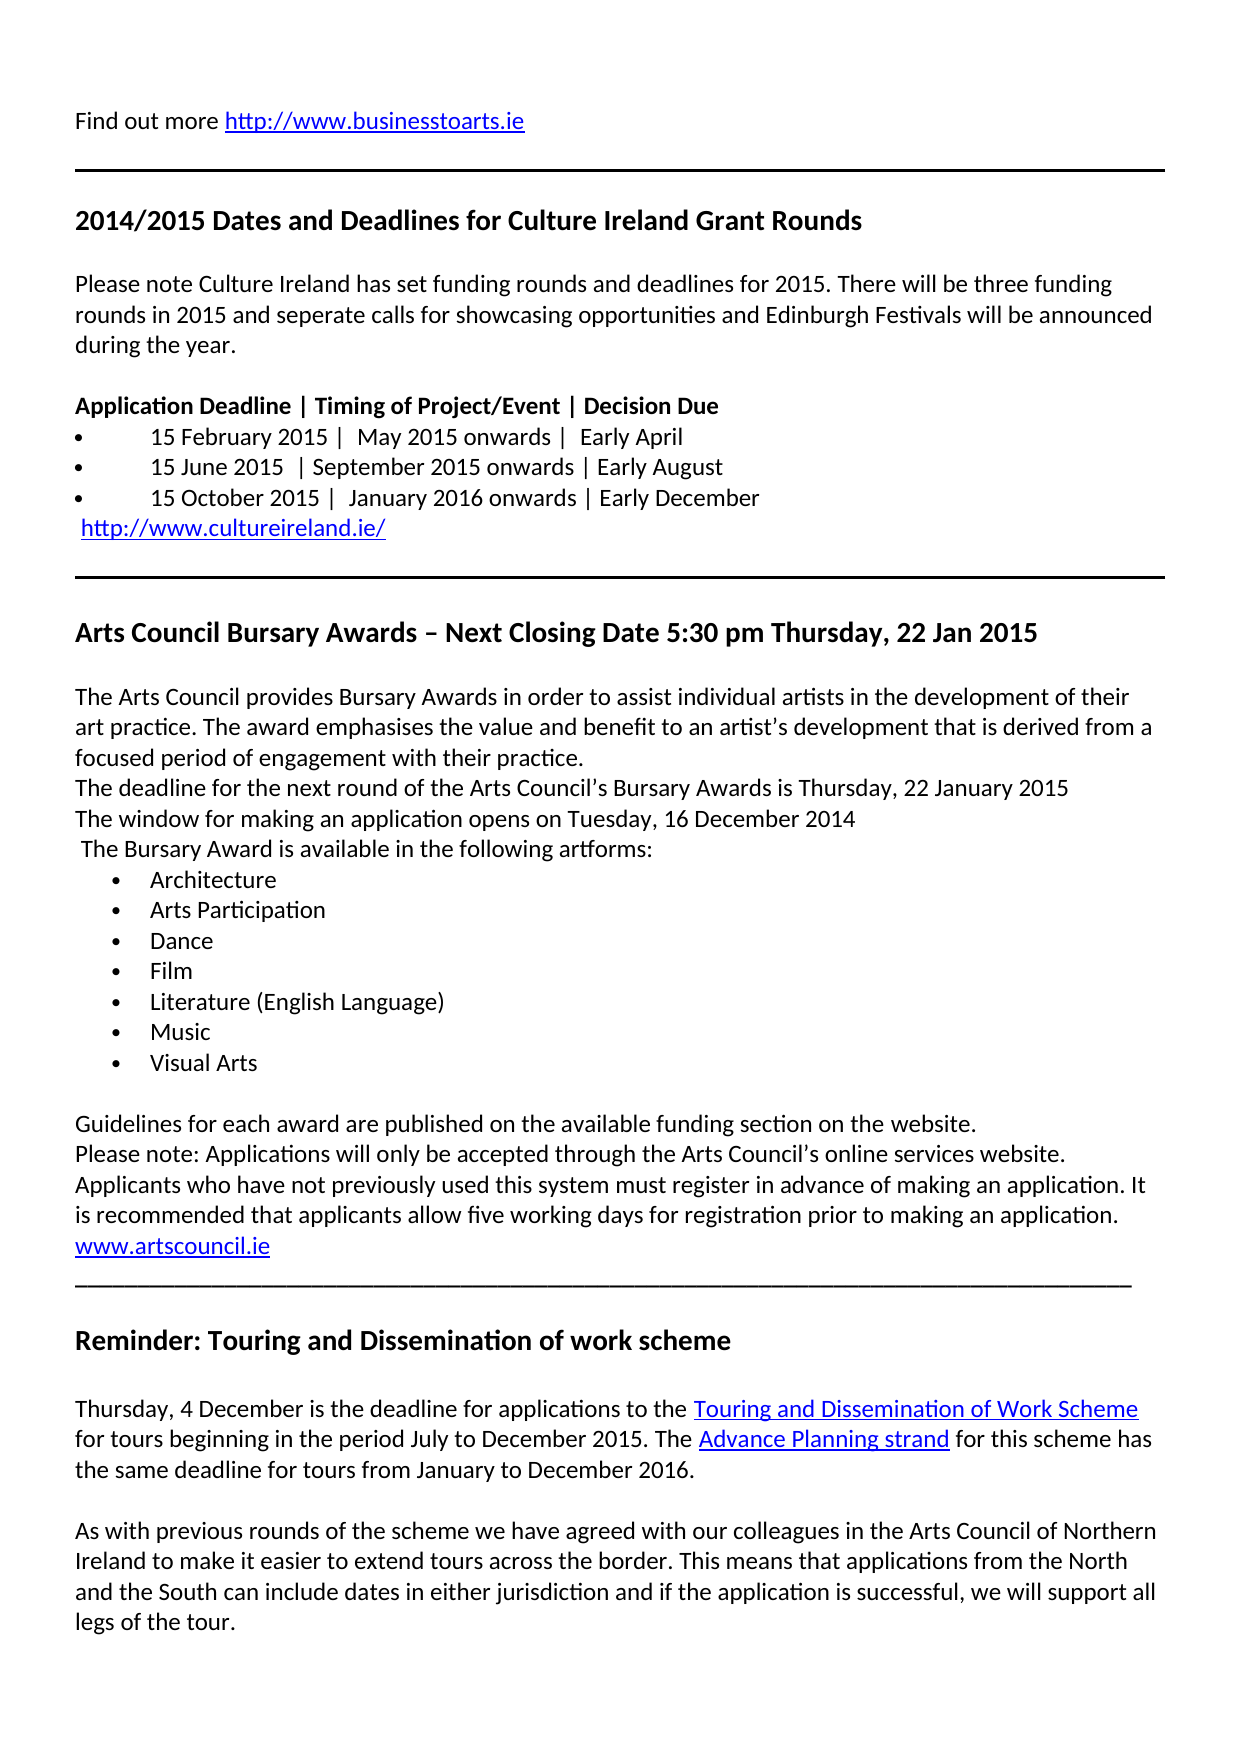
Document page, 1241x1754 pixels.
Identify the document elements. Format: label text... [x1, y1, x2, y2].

text The window for making an application opens on Tuesday, 16 December 2014 [75, 803, 1165, 833]
text As with previous rounds of the scheme we have agreed with our colleagues in the Arts Council of Northern Ireland to make it easier to extend tours across the border. This means that applications from the North and the South can include dates in either jurisdiction and if the application is successful, we will support all legs of the tour. [75, 1515, 1165, 1637]
text The Bursary Award is available in the following artforms: [75, 833, 1165, 864]
list 15 June 2015 | September 2015 onwards | Early August [75, 452, 1165, 482]
text Guidelines for each award are published on the available funding section on the website. [75, 1108, 1165, 1138]
list Dance [112, 925, 1165, 955]
text Please note: Applications will only be accepted through the Arts Council’s online services website. Applicants who have not previously used this system must register in advance of making an application. It is recommended that applicants allow five working days for registration prior to making an application. [75, 1138, 1165, 1230]
list Music [112, 1016, 1165, 1047]
text The deadline for the next round of the Arts Council’s Bursary Awards is Thursday, 22 January 2015 [75, 772, 1165, 803]
text Reminder: Touring and Dissemination of work scheme [75, 1322, 1165, 1357]
text Arts Council Bursary Awards – Next Closing Date 5:30 pm Thursday, 22 Jan 2015 [75, 614, 1165, 650]
text The Arts Council provides Bursary Awards in order to assist individual artists in the development of their art practice. The award emphasises the value and benefit to an artist’s development that is derived from a focused period of engagement with their practice. [75, 681, 1165, 772]
text http://www.cultureireland.ie/ [75, 513, 1165, 543]
text Please note Culture Ireland has set funding rounds and deadlines for 2015. There will be three funding rounds in 2015 and seperate calls for showcasing opportunities and Edinburgh Festivals will be announced during the year. [75, 268, 1165, 360]
list Visual Arts [112, 1047, 1165, 1077]
list Literature (English Language) [112, 986, 1165, 1016]
text Application Deadline | Timing of Project/Event | Decision Due [75, 360, 1165, 421]
list 15 February 2015 | May 2015 onwards | Early April [75, 421, 1165, 452]
list Film [112, 955, 1165, 986]
text www.artscouncil.ie [75, 1230, 1165, 1261]
list Arts Participation [112, 894, 1165, 925]
text _____________________________________________________________________________________ [75, 1261, 1165, 1291]
list Architecture [112, 864, 1165, 894]
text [75, 75, 1165, 136]
list 15 October 2015 | January 2016 onwards | Early December [75, 482, 1165, 513]
title 2014/2015 Dates and Deadlines for Culture Ireland Grant Rounds [75, 202, 1165, 238]
text Thursday, 4 December is the deadline for applications to the Touring and Dissemination of Work Scheme for tours beginning in the period July to December 2015. The Advance Planning strand for this scheme has the same deadline for tours from January to December 2016. [75, 1393, 1165, 1484]
